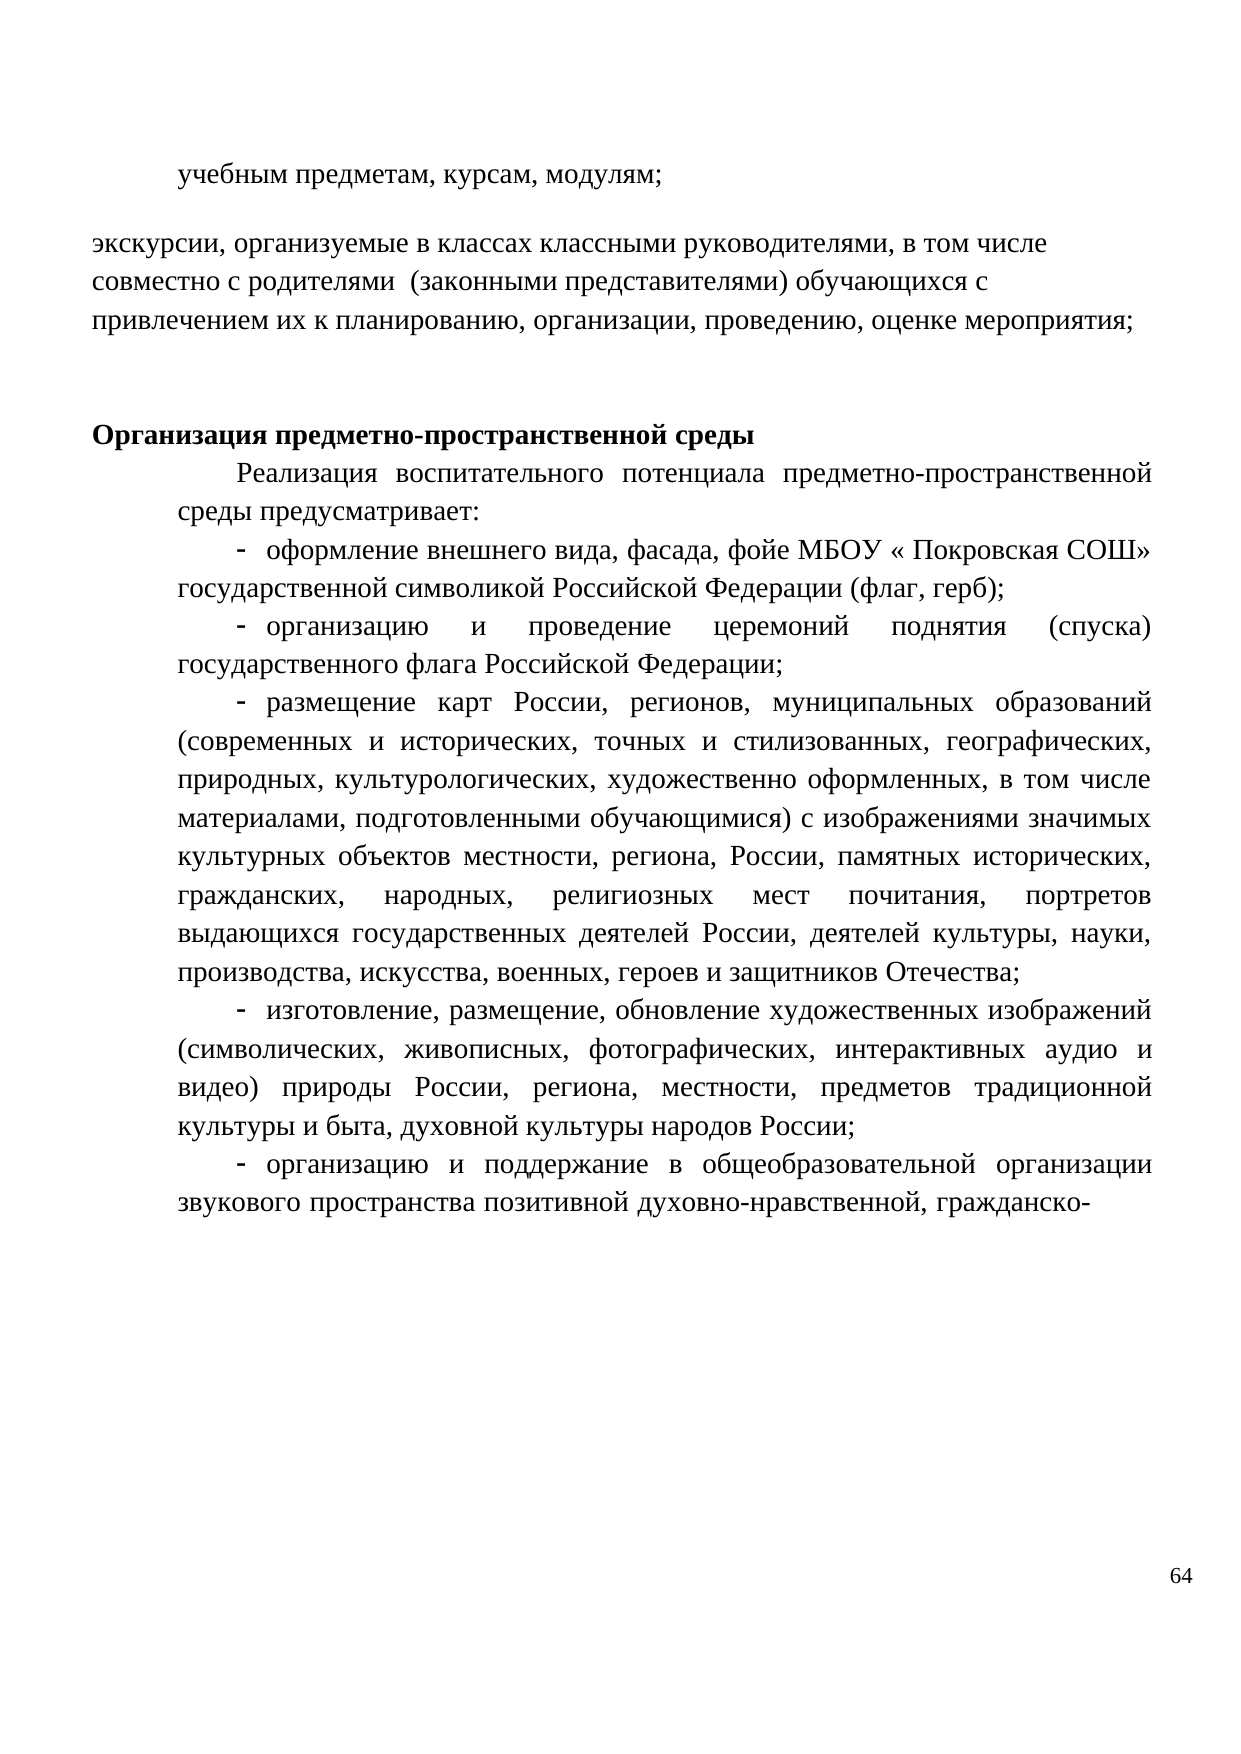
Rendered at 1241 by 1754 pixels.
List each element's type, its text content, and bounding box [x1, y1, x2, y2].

subtitle Организация предметно-пространственной среды [92, 417, 1192, 451]
list организацию и поддержание в общеобразовательной организации звукового пространства позитивной духовно-нравственной, гражданско- [177, 1147, 1152, 1218]
list организацию и проведение церемоний поднятия (спуска) государственного флага Российской Федерации; [177, 608, 1151, 679]
list оформление внешнего вида, фасада, фойе МБОУ « Покровская СОШ» государственной символикой Российской Федерации (флаг, герб); [177, 532, 1152, 603]
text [177, 156, 1152, 190]
text Реализация воспитательного потенциала предметно-пространственной среды предусматривает: [177, 455, 1152, 527]
list размещение карт России, регионов, муниципальных образований (современных и исторических, точных и стилизованных, географических, природных, культурологических, художественно оформленных, в том числе материалами, подготовленными обучающимися) с изображениями значимых культурных объектов местности, региона, России, памятных исторических, гражданских, народных, религиозных мест почитания, портретов выдающихся государственных деятелей России, деятелей культуры, науки, производства, искусства, военных, героев и защитников Отечества; [177, 684, 1152, 987]
text экскурсии, организуемые в классах классными руководителями, в том числе совместно с родителями (законными представителями) обучающихся с привлечением их к планированию, организации, проведению, оценке мероприятия; [92, 225, 1152, 335]
list изготовление, размещение, обновление художественных изображений (символических, живописных, фотографических, интерактивных аудио и видео) природы России, региона, местности, предметов традиционной культуры и быта, духовной культуры народов России; [177, 992, 1152, 1142]
